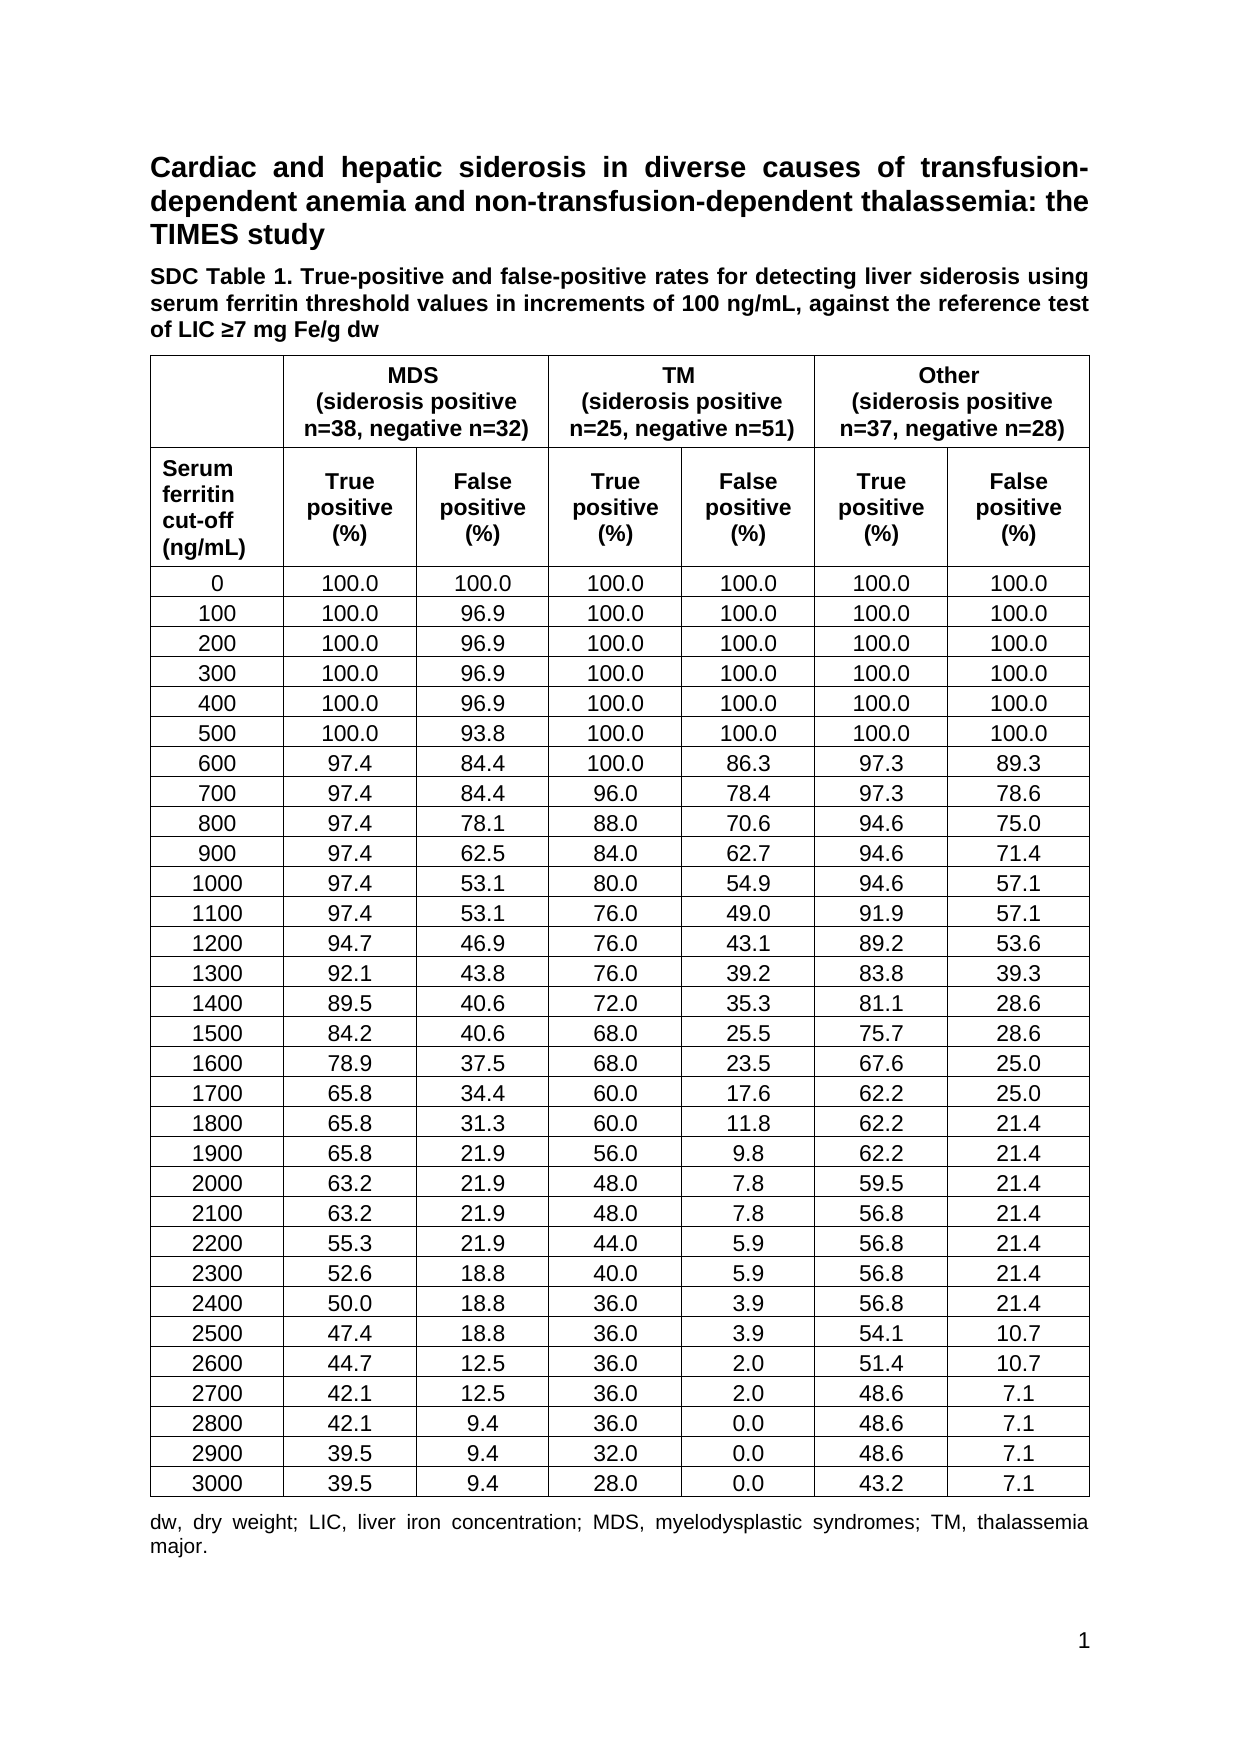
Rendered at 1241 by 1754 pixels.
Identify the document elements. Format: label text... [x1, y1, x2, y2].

table_cell 65.8 [284, 1137, 416, 1166]
table_cell 36.0 [549, 1347, 681, 1376]
table_cell 100.0 [549, 747, 681, 776]
table_cell 18.8 [417, 1287, 548, 1316]
table_cell 97.4 [284, 867, 416, 896]
table_cell 100.0 [682, 657, 814, 686]
table_cell 10.7 [948, 1347, 1089, 1376]
table_cell 7.8 [682, 1197, 814, 1226]
table_cell 56.8 [815, 1257, 947, 1286]
table_cell 100 [151, 597, 283, 626]
table_cell 21.4 [948, 1107, 1089, 1136]
table_cell 18.8 [417, 1317, 548, 1346]
table_cell 76.0 [549, 957, 681, 986]
table_cell 100.0 [948, 657, 1089, 686]
table_cell 21.9 [417, 1137, 548, 1166]
table_cell 67.6 [815, 1047, 947, 1076]
table_cell 40.6 [417, 1017, 548, 1046]
table_cell 62.2 [815, 1137, 947, 1166]
table_cell 60.0 [549, 1107, 681, 1136]
table_cell 50.0 [284, 1287, 416, 1316]
table_cell 97.4 [284, 897, 416, 926]
table_header TM (siderosis positive n=25, negative n=51) [549, 356, 814, 447]
table_cell 39.3 [948, 957, 1089, 986]
table_cell 59.5 [815, 1167, 947, 1196]
table_cell 21.9 [417, 1197, 548, 1226]
table_header Other (siderosis positive n=37, negative n=28) [815, 356, 1089, 447]
table_cell 28.0 [549, 1467, 681, 1496]
table_cell 56.8 [815, 1197, 947, 1226]
table_cell 700 [151, 777, 283, 806]
table_cell 100.0 [549, 717, 681, 746]
table_cell 100.0 [284, 597, 416, 626]
table_cell 21.4 [948, 1167, 1089, 1196]
table_cell False positive (%) [682, 448, 814, 566]
table_cell 42.1 [284, 1407, 416, 1436]
table_cell 44.0 [549, 1227, 681, 1256]
table_cell 100.0 [417, 567, 548, 596]
table_cell True positive (%) [284, 448, 416, 566]
table_cell 53.1 [417, 867, 548, 896]
table_cell 0.0 [682, 1437, 814, 1466]
table_header MDS (siderosis positive n=38, negative n=32) [284, 356, 548, 447]
table_cell 100.0 [549, 627, 681, 656]
table_cell 40.6 [417, 987, 548, 1016]
table_cell 97.4 [284, 807, 416, 836]
table_cell 75.7 [815, 1017, 947, 1046]
table_cell 48.6 [815, 1437, 947, 1466]
table_cell 100.0 [948, 597, 1089, 626]
table_cell 100.0 [284, 687, 416, 716]
table_cell 56.8 [815, 1287, 947, 1316]
table_cell 47.4 [284, 1317, 416, 1346]
table_cell 93.8 [417, 717, 548, 746]
table_cell 21.4 [948, 1257, 1089, 1286]
table_cell 89.5 [284, 987, 416, 1016]
table_cell 84.2 [284, 1017, 416, 1046]
table_cell 36.0 [549, 1287, 681, 1316]
table_cell 100.0 [284, 567, 416, 596]
table_cell 100.0 [682, 597, 814, 626]
table_cell 40.0 [549, 1257, 681, 1286]
table_cell 100.0 [682, 627, 814, 656]
text dw, dry weight; LIC, liver iron concentration; MDS, myelodysplastic syndromes; TM, thalassemia major. [150, 1510, 1090, 1558]
table_cell 0.0 [682, 1407, 814, 1436]
table_cell 100.0 [284, 657, 416, 686]
table_cell 70.6 [682, 807, 814, 836]
table_cell 88.0 [549, 807, 681, 836]
table_cell 80.0 [549, 867, 681, 896]
table_cell 100.0 [815, 657, 947, 686]
table_cell 500 [151, 717, 283, 746]
table_cell 97.3 [815, 747, 947, 776]
table_cell 3.9 [682, 1287, 814, 1316]
table_cell 97.4 [284, 777, 416, 806]
table_cell 63.2 [284, 1167, 416, 1196]
table_cell 43.8 [417, 957, 548, 986]
table_cell 7.1 [948, 1437, 1089, 1466]
table_cell 100.0 [682, 717, 814, 746]
table_cell 48.6 [815, 1377, 947, 1406]
table_cell 92.1 [284, 957, 416, 986]
table_cell 55.3 [284, 1227, 416, 1256]
table_cell 96.0 [549, 777, 681, 806]
table_cell 100.0 [815, 627, 947, 656]
table_cell 54.9 [682, 867, 814, 896]
table_cell 32.0 [549, 1437, 681, 1466]
table_cell 7.1 [948, 1467, 1089, 1496]
table_cell 97.4 [284, 747, 416, 776]
table_cell 39.5 [284, 1467, 416, 1496]
table_cell 100.0 [815, 687, 947, 716]
table_cell 96.9 [417, 687, 548, 716]
table_cell 42.1 [284, 1377, 416, 1406]
table_cell 39.2 [682, 957, 814, 986]
table_cell 36.0 [549, 1377, 681, 1406]
table_cell False positive (%) [417, 448, 548, 566]
table_cell 94.6 [815, 867, 947, 896]
table_cell 49.0 [682, 897, 814, 926]
table_cell 9.4 [417, 1437, 548, 1466]
table_cell False positive (%) [948, 448, 1089, 566]
table_cell 48.6 [815, 1407, 947, 1436]
table_cell 7.1 [948, 1407, 1089, 1436]
table_cell 300 [151, 657, 283, 686]
table_cell 54.1 [815, 1317, 947, 1346]
table_cell 2200 [151, 1227, 283, 1256]
table_cell 83.8 [815, 957, 947, 986]
table_cell 1600 [151, 1047, 283, 1076]
table_cell 0 [151, 567, 283, 596]
table_cell 21.9 [417, 1167, 548, 1196]
table_cell 100.0 [682, 567, 814, 596]
table_cell 43.1 [682, 927, 814, 956]
text SDC Table 1. True-positive and false-positive rates for detecting liver siderosis using serum ferritin threshold values in increments of 100 ng/mL, against the reference test of LIC ≥7 mg Fe/g dw [150, 263, 1090, 342]
table_cell 37.5 [417, 1047, 548, 1076]
table_cell 81.1 [815, 987, 947, 1016]
table_cell 23.5 [682, 1047, 814, 1076]
table_cell 75.0 [948, 807, 1089, 836]
table_cell 84.4 [417, 747, 548, 776]
table_cell 72.0 [549, 987, 681, 1016]
table_cell 97.4 [284, 837, 416, 866]
table_cell 18.8 [417, 1257, 548, 1286]
table_cell 78.6 [948, 777, 1089, 806]
table_cell 78.1 [417, 807, 548, 836]
table_cell 5.9 [682, 1227, 814, 1256]
table_cell 2.0 [682, 1347, 814, 1376]
table_cell 65.8 [284, 1077, 416, 1106]
table_cell 94.7 [284, 927, 416, 956]
table_cell 25.0 [948, 1077, 1089, 1106]
table_cell 17.6 [682, 1077, 814, 1106]
table_cell 35.3 [682, 987, 814, 1016]
table_cell 96.9 [417, 597, 548, 626]
table_cell 68.0 [549, 1047, 681, 1076]
table_cell 96.9 [417, 657, 548, 686]
table_cell 100.0 [549, 597, 681, 626]
table_cell 100.0 [549, 567, 681, 596]
table_cell 48.0 [549, 1167, 681, 1196]
table_cell 89.2 [815, 927, 947, 956]
table_cell 1500 [151, 1017, 283, 1046]
table_cell 65.8 [284, 1107, 416, 1136]
table_cell 2100 [151, 1197, 283, 1226]
table_cell 21.4 [948, 1197, 1089, 1226]
table_cell 100.0 [284, 627, 416, 656]
table_cell 7.1 [948, 1377, 1089, 1406]
table_cell 100.0 [549, 687, 681, 716]
table_cell 100.0 [815, 567, 947, 596]
table_cell 57.1 [948, 867, 1089, 896]
table_cell 2300 [151, 1257, 283, 1286]
table_header [151, 356, 283, 447]
table_cell 100.0 [815, 717, 947, 746]
table_cell 100.0 [948, 567, 1089, 596]
table_cell 62.7 [682, 837, 814, 866]
table_cell 21.9 [417, 1227, 548, 1256]
table_cell 57.1 [948, 897, 1089, 926]
table_cell 28.6 [948, 987, 1089, 1016]
table_cell Serum ferritin cut-off (ng/mL) [151, 448, 283, 566]
table_cell 1100 [151, 897, 283, 926]
table_cell 100.0 [284, 717, 416, 746]
table_cell 2900 [151, 1437, 283, 1466]
table_cell 48.0 [549, 1197, 681, 1226]
table_cell 9.4 [417, 1467, 548, 1496]
table_cell 56.0 [549, 1137, 681, 1166]
table_cell 21.4 [948, 1137, 1089, 1166]
table_cell 25.5 [682, 1017, 814, 1046]
table_cell 2500 [151, 1317, 283, 1346]
table_cell 25.0 [948, 1047, 1089, 1076]
table_cell 86.3 [682, 747, 814, 776]
table_cell 10.7 [948, 1317, 1089, 1346]
table_cell 1400 [151, 987, 283, 1016]
table_cell 1800 [151, 1107, 283, 1136]
table_cell 1300 [151, 957, 283, 986]
table_cell 62.2 [815, 1107, 947, 1136]
table_cell 34.4 [417, 1077, 548, 1106]
table_cell 2800 [151, 1407, 283, 1436]
table_cell 7.8 [682, 1167, 814, 1196]
table_cell 36.0 [549, 1407, 681, 1436]
table_cell 3000 [151, 1467, 283, 1496]
table_cell 31.3 [417, 1107, 548, 1136]
table_cell 94.6 [815, 807, 947, 836]
table_cell 9.8 [682, 1137, 814, 1166]
table_cell 89.3 [948, 747, 1089, 776]
table_cell 21.4 [948, 1227, 1089, 1256]
table_cell 28.6 [948, 1017, 1089, 1046]
table_cell 100.0 [549, 657, 681, 686]
table_cell 76.0 [549, 897, 681, 926]
table_cell 1200 [151, 927, 283, 956]
table_cell 97.3 [815, 777, 947, 806]
table_cell 43.2 [815, 1467, 947, 1496]
table_cell 62.5 [417, 837, 548, 866]
table_cell 1000 [151, 867, 283, 896]
table_cell 2600 [151, 1347, 283, 1376]
table_cell 76.0 [549, 927, 681, 956]
table_cell 62.2 [815, 1077, 947, 1106]
table_cell 100.0 [948, 627, 1089, 656]
text Cardiac and hepatic siderosis in diverse causes of transfusion-dependent anemia and non-transfusion-dependent thalassemia: the TIMES study [150, 150, 1090, 251]
table_cell 71.4 [948, 837, 1089, 866]
table_cell 39.5 [284, 1437, 416, 1466]
table_cell 11.8 [682, 1107, 814, 1136]
table_cell 53.1 [417, 897, 548, 926]
table_cell 51.4 [815, 1347, 947, 1376]
table_cell 91.9 [815, 897, 947, 926]
table_cell 68.0 [549, 1017, 681, 1046]
table_cell 100.0 [948, 717, 1089, 746]
table_cell 2.0 [682, 1377, 814, 1406]
table_cell 12.5 [417, 1377, 548, 1406]
table_cell 2400 [151, 1287, 283, 1316]
table_cell 2000 [151, 1167, 283, 1196]
table_cell 600 [151, 747, 283, 776]
table_cell 60.0 [549, 1077, 681, 1106]
table_cell True positive (%) [815, 448, 947, 566]
table_cell 84.0 [549, 837, 681, 866]
table_cell 78.9 [284, 1047, 416, 1076]
table_cell 800 [151, 807, 283, 836]
table_cell 5.9 [682, 1257, 814, 1286]
table_cell 94.6 [815, 837, 947, 866]
table_cell 9.4 [417, 1407, 548, 1436]
table_cell 900 [151, 837, 283, 866]
table_cell 36.0 [549, 1317, 681, 1346]
table_cell 12.5 [417, 1347, 548, 1376]
table_cell 84.4 [417, 777, 548, 806]
table_cell 53.6 [948, 927, 1089, 956]
table_cell 96.9 [417, 627, 548, 656]
table_cell 78.4 [682, 777, 814, 806]
table_cell 63.2 [284, 1197, 416, 1226]
table_cell 100.0 [815, 597, 947, 626]
table_cell 1900 [151, 1137, 283, 1166]
table_cell 3.9 [682, 1317, 814, 1346]
table_cell 56.8 [815, 1227, 947, 1256]
table_cell 44.7 [284, 1347, 416, 1376]
table_cell 21.4 [948, 1287, 1089, 1316]
table_cell 52.6 [284, 1257, 416, 1286]
table_cell 2700 [151, 1377, 283, 1406]
table_cell 100.0 [682, 687, 814, 716]
table_cell 100.0 [948, 687, 1089, 716]
table_cell 200 [151, 627, 283, 656]
table_cell 1700 [151, 1077, 283, 1106]
table_cell 400 [151, 687, 283, 716]
table_cell True positive (%) [549, 448, 681, 566]
table_cell 46.9 [417, 927, 548, 956]
table_cell 0.0 [682, 1467, 814, 1496]
